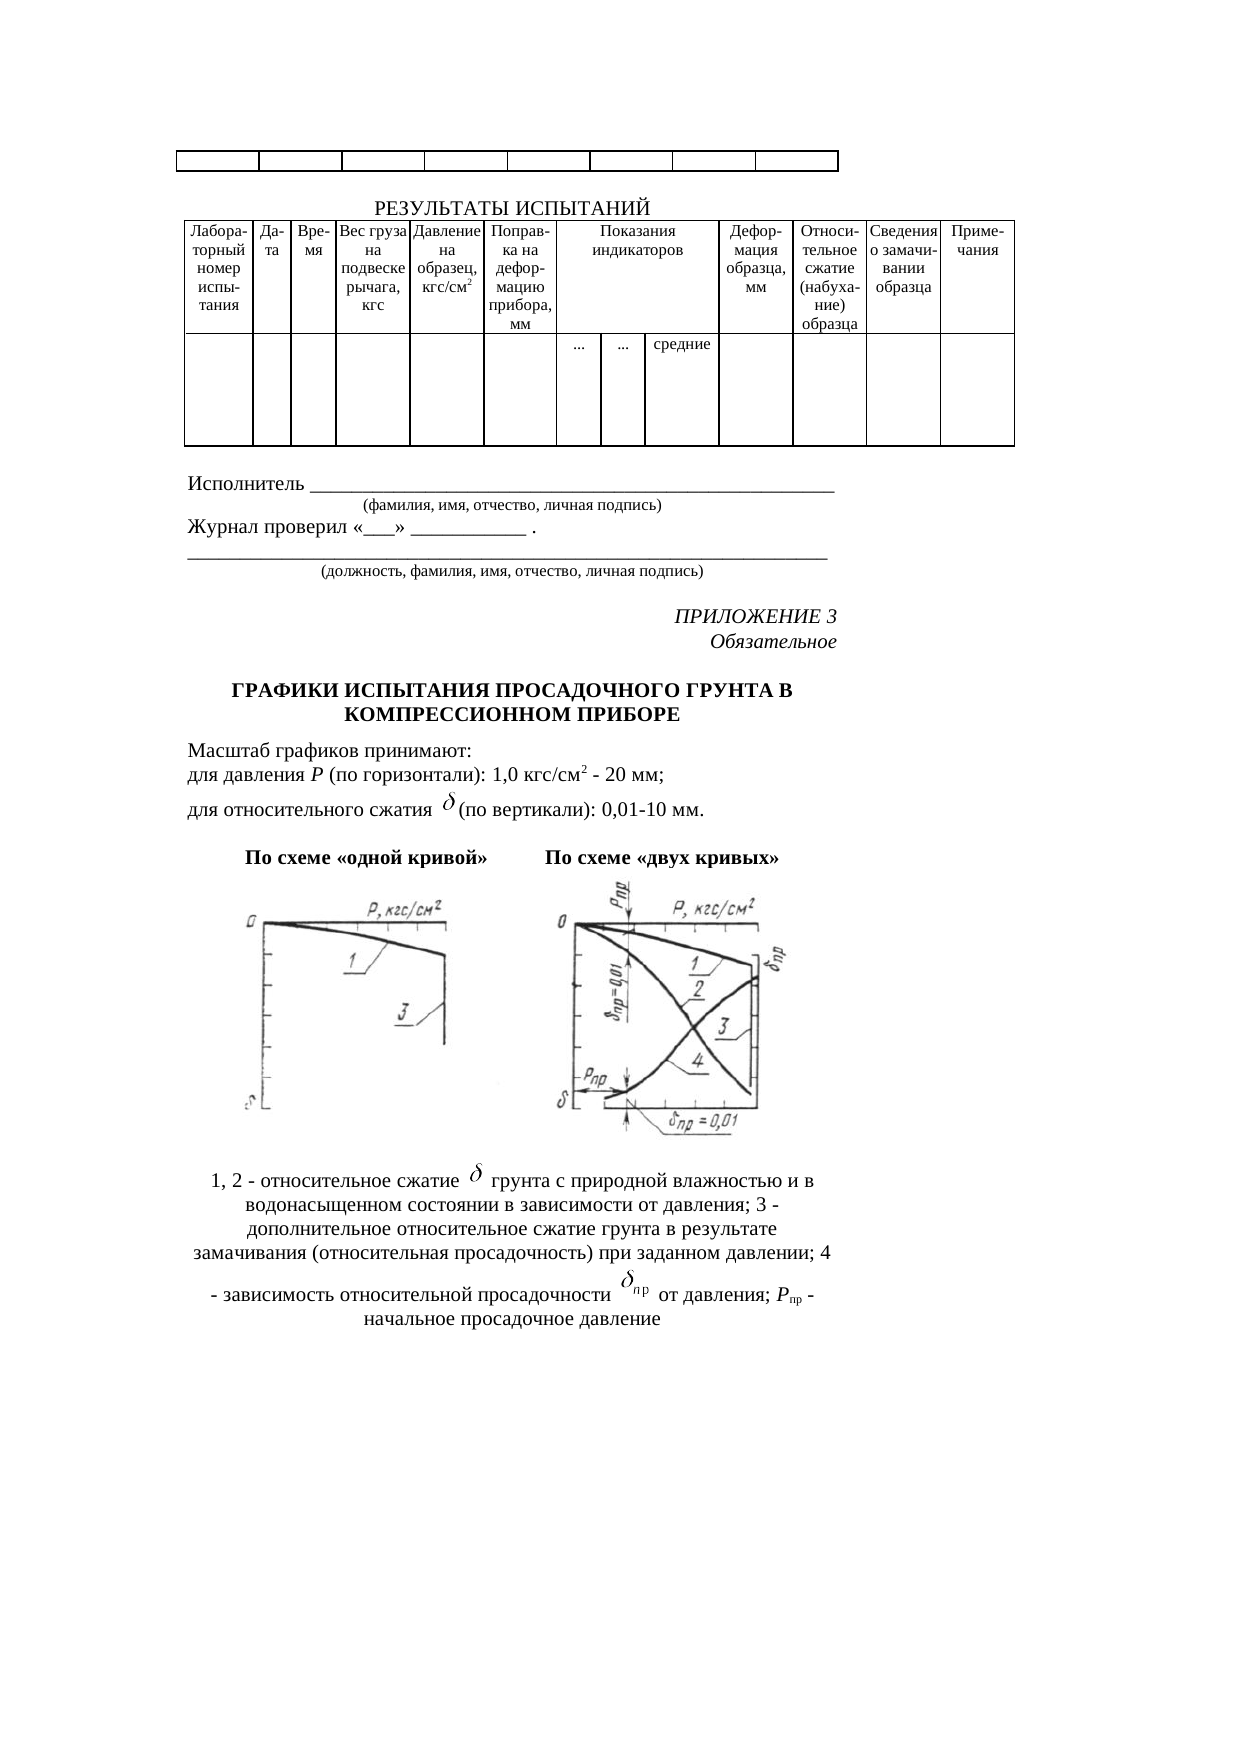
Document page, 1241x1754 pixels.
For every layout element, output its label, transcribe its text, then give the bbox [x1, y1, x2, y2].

table_cell [337, 353, 409, 445]
table_header Лабораторный номер испытания [185, 221, 252, 333]
text _____________________________________________________________ [187, 538, 837, 562]
table_cell [485, 353, 556, 445]
table_cell [254, 334, 290, 353]
text По схеме «одной кривой» По схеме «двух кривых» [187, 844, 837, 868]
text (должность, фамилия, имя, отчество, личная подпись) [187, 562, 837, 580]
table_cell [508, 152, 589, 170]
table_header Дата [254, 221, 290, 333]
table_cell [867, 353, 940, 445]
table_header Показания индикаторов [557, 221, 718, 333]
table_cell [867, 334, 940, 353]
table_cell [485, 334, 556, 353]
table_cell [343, 152, 424, 170]
table_header Давление на образец, кгс/см2 [411, 221, 483, 333]
table_cell [720, 353, 792, 445]
table_cell [794, 334, 866, 353]
text Журнал проверил «___» ___________ . [187, 514, 837, 538]
table_cell [794, 353, 866, 445]
table_header Деформация образца, мм [720, 221, 792, 333]
table_cell [941, 353, 1014, 445]
table_header Относительное сжатие (набухание) образца [794, 221, 866, 333]
table_cell [941, 334, 1014, 353]
table_cell средние [646, 334, 718, 353]
table_cell [292, 334, 335, 353]
table_cell [254, 353, 290, 445]
table_cell [411, 334, 483, 353]
text 1, 2 - относительное сжатие грунта с природной влажностью и в водонасыщенном состоянии в зависимости от давления; 3 - дополнительное относительное сжатие грунта в результате замачивания (относительная просадочность) при заданном давлении; 4 - зависимость относительной просадочности от давления; Рпр - начальное просадочное давление [187, 1158, 837, 1330]
table_cell ... [557, 334, 600, 353]
table_cell [185, 334, 252, 353]
table_cell [720, 334, 792, 353]
table_cell [646, 353, 718, 445]
text для относительного сжатия (по вертикали): 0,01-10 мм. [187, 786, 837, 820]
picture [227, 868, 798, 1158]
table_cell [337, 334, 409, 353]
table_header Сведения о замачивании образца [867, 221, 940, 333]
table_cell [602, 353, 644, 445]
table_header Поправка на деформацию прибора, мм [485, 221, 556, 333]
text Исполнитель __________________________________________________ [187, 471, 837, 495]
text ГРАФИКИ ИСПЫТАНИЯ ПРОСАДОЧНОГО ГРУНТА В КОМПРЕССИОННОМ ПРИБОРЕ [187, 677, 837, 726]
text для давления Р (по горизонтали): 1,0 кгс/см2 - 20 мм; [187, 762, 837, 786]
table_cell ... [602, 334, 644, 353]
table_cell [425, 152, 507, 170]
text ПРИЛОЖЕНИЕ 3 [187, 604, 837, 628]
text РЕЗУЛЬТАТЫ ИСПЫТАНИЙ [187, 196, 837, 220]
table_cell [177, 152, 258, 170]
text Масштаб графиков принимают: [187, 738, 837, 762]
table_cell [673, 152, 755, 170]
table_cell [292, 353, 335, 445]
text Обязательное [187, 628, 837, 652]
table_header Время [292, 221, 335, 333]
table_header Примечания [941, 221, 1014, 333]
table_cell [756, 152, 837, 170]
table_cell [591, 152, 672, 170]
table_cell [411, 353, 483, 445]
table_cell [557, 353, 600, 445]
table_cell [185, 353, 252, 445]
table_cell [260, 152, 341, 170]
table_header Вес груза на подвеске рычага, кгс [337, 221, 409, 333]
text (фамилия, имя, отчество, личная подпись) [187, 495, 837, 514]
